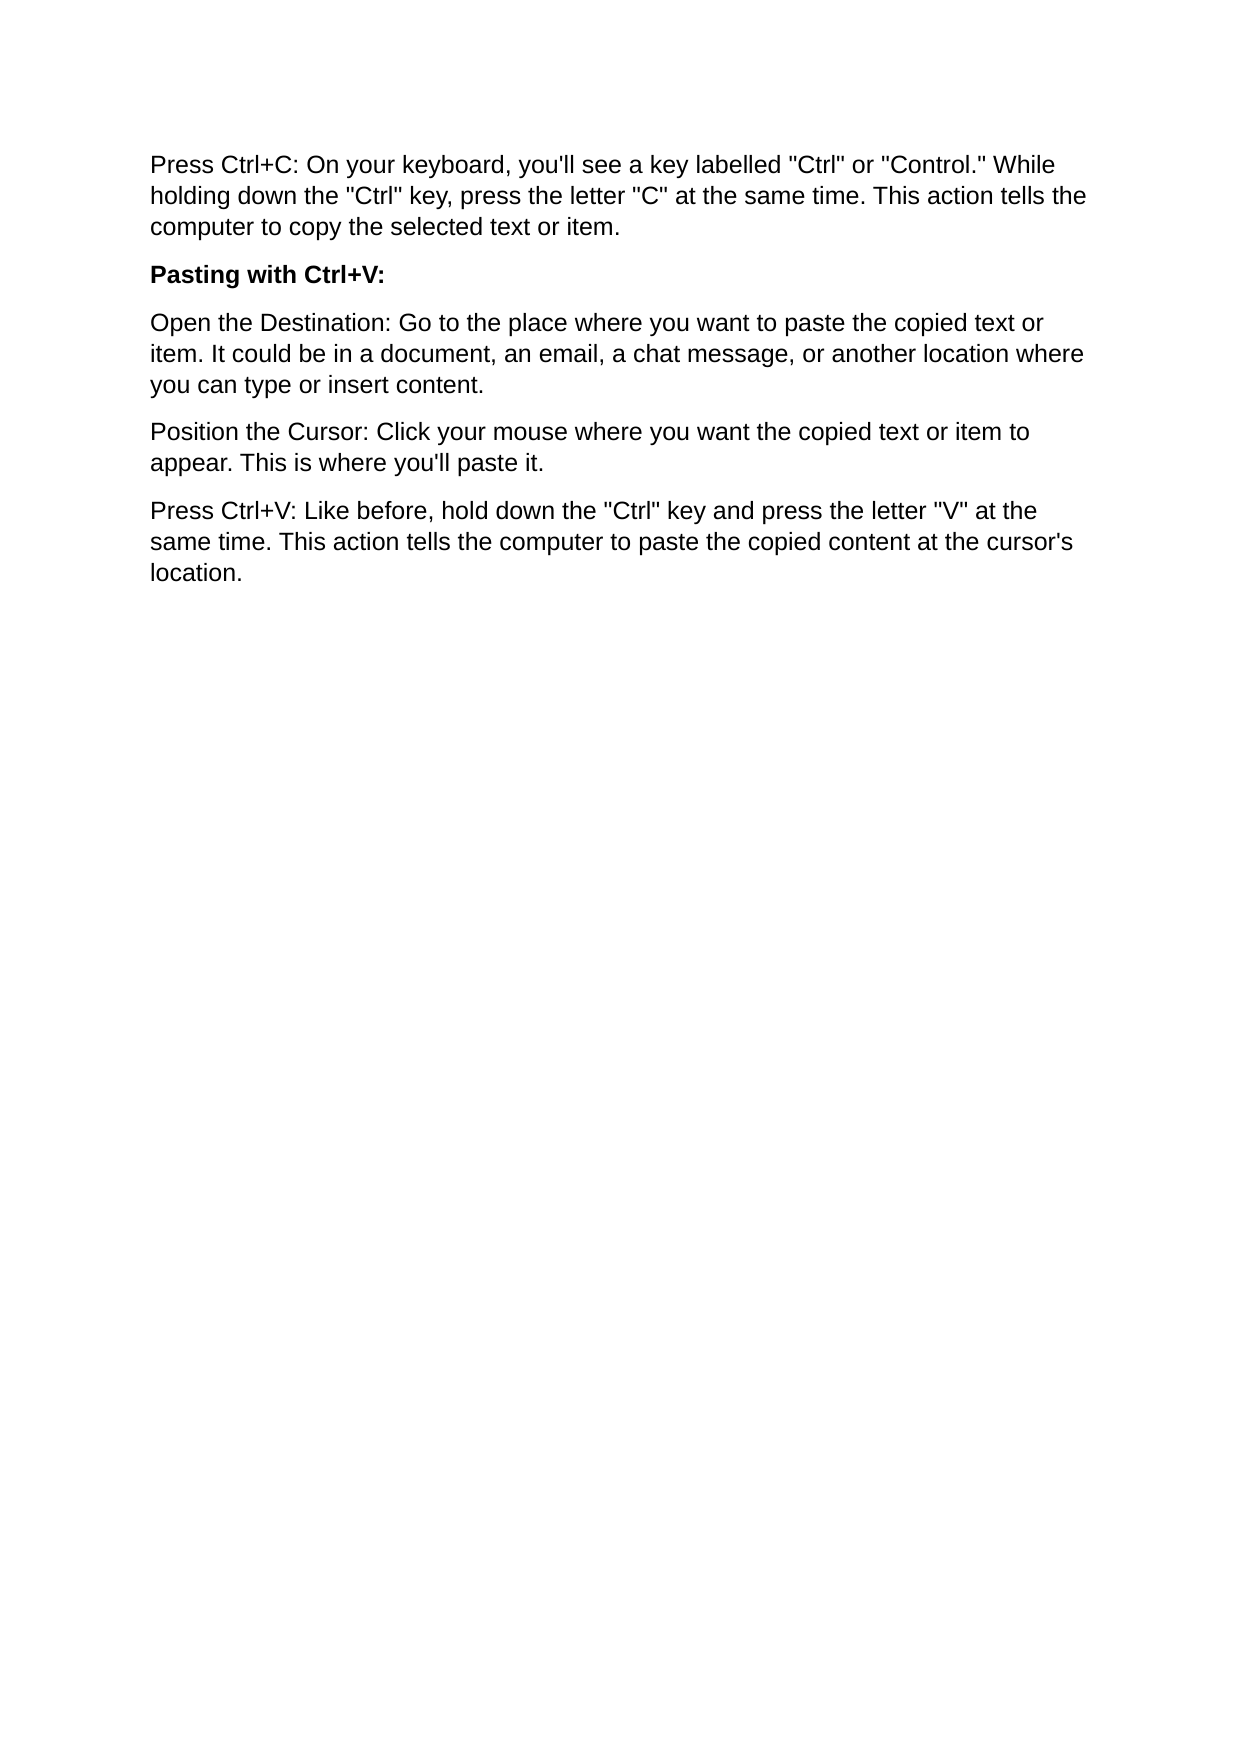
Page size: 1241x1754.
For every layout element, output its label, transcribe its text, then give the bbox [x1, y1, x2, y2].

text Pasting with Ctrl+V: [150, 260, 1090, 288]
text Press Ctrl+C: On your keyboard, you'll see a key labelled "Ctrl" or "Control." While holding down the "Ctrl" key, press the letter "C" at the same time. This action tells the computer to copy the selected text or item. [150, 150, 1090, 241]
text Press Ctrl+V: Like before, hold down the "Ctrl" key and press the letter "V" at the same time. This action tells the computer to paste the copied content at the cursor's location. [150, 496, 1090, 587]
text Position the Cursor: Click your mouse where you want the copied text or item to appear. This is where you'll paste it. [150, 417, 1090, 477]
text Open the Destination: Go to the place where you want to paste the copied text or item. It could be in a document, an email, a chat message, or another location where you can type or insert content. [150, 307, 1090, 398]
